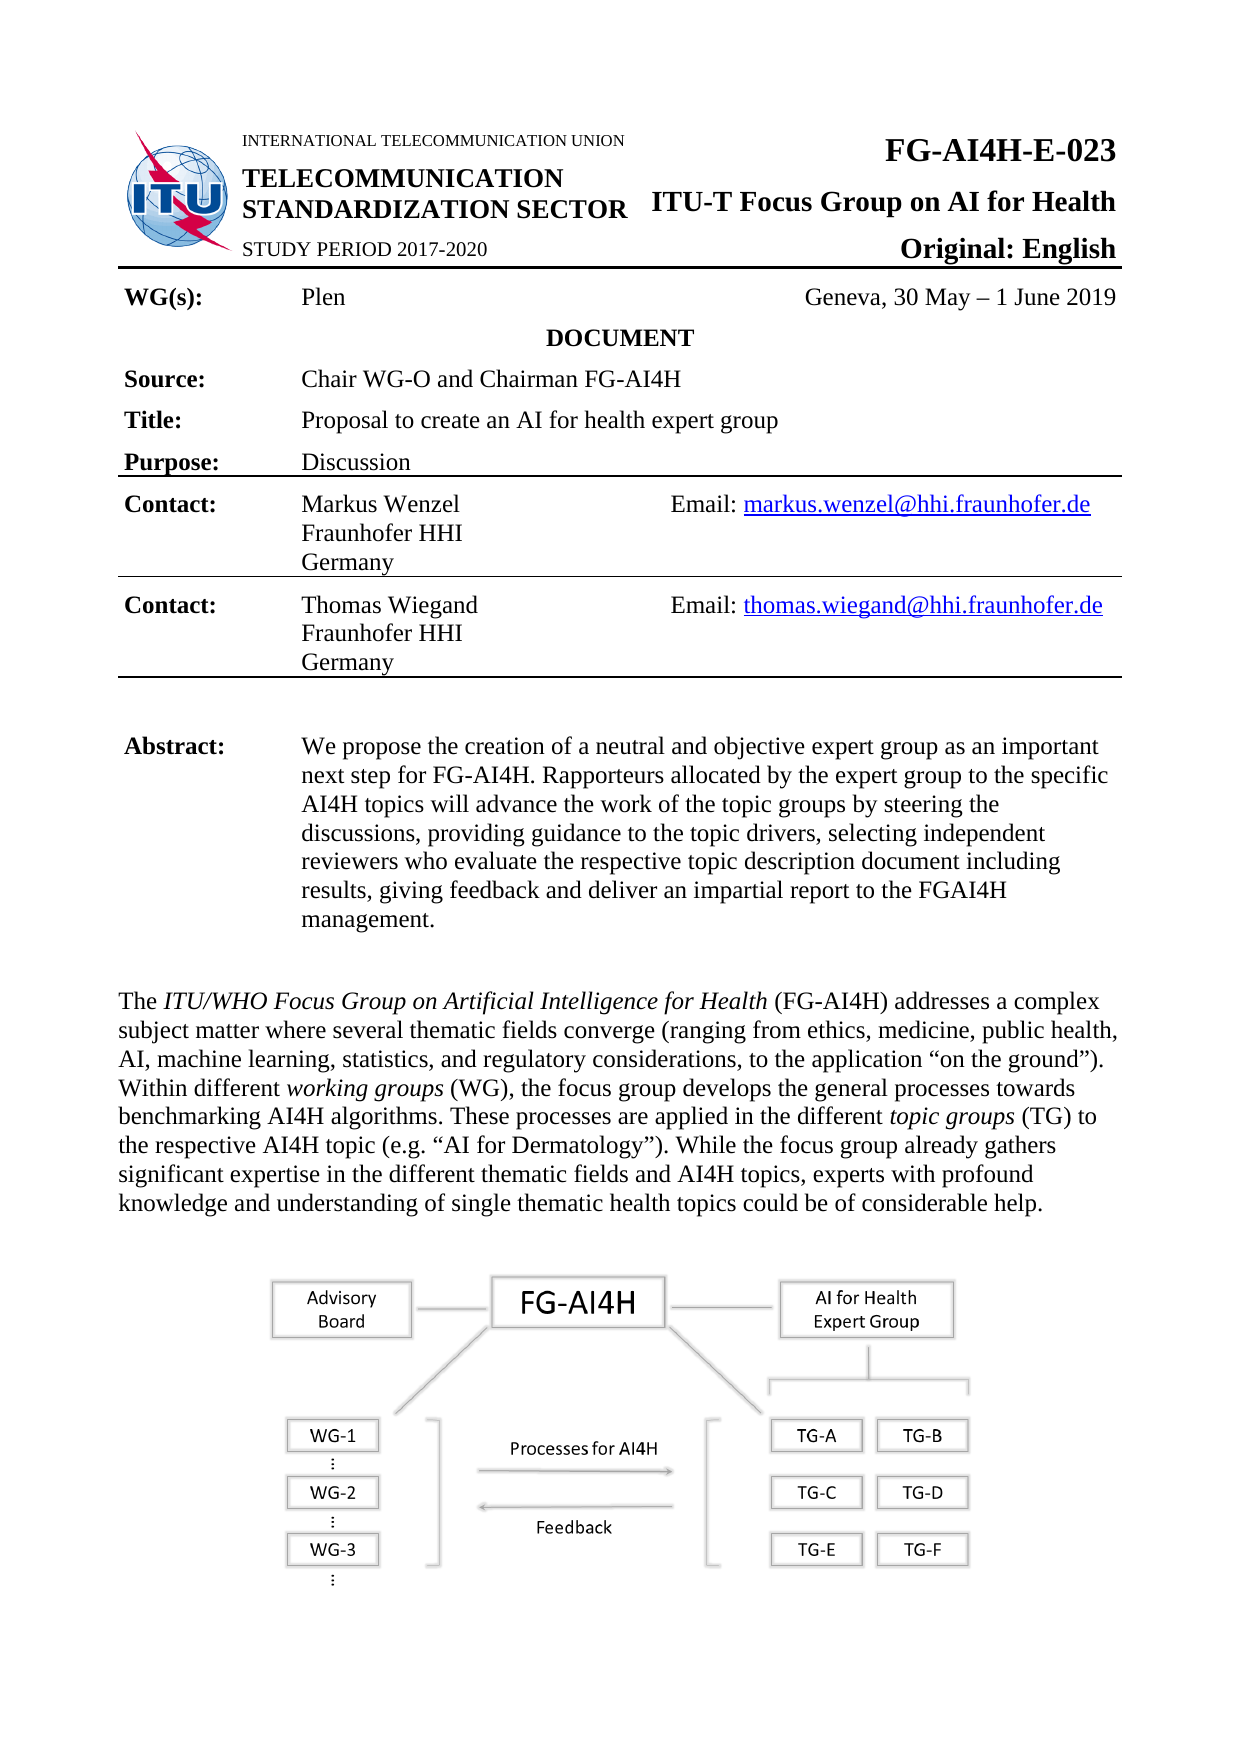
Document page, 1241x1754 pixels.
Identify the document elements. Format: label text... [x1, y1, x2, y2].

table_cell Chair WG-O and Chairman FG-AI4H [295, 352, 1122, 393]
table_header INTERNATIONAL TELECOMMUNICATION UNION TELECOMMUNICATION STANDARDIZATION SECTOR STUDY PERIOD 2017-2020 [236, 118, 635, 266]
table_cell Markus Wenzel Fraunhofer HHI Germany [295, 477, 664, 576]
table_cell Geneva, 30 May – 1 June 2019 [635, 269, 1122, 310]
table_cell Thomas Wiegand Fraunhofer HHI Germany [295, 577, 664, 676]
picture [127, 130, 233, 251]
table_cell WG(s): [118, 269, 295, 310]
table_cell Purpose: [118, 434, 295, 475]
table_cell Title: [118, 393, 295, 434]
table_cell Plen [295, 269, 635, 310]
table_header Abstract: [118, 719, 295, 933]
table_cell Email: markus.wenzel@hhi.fraunhofer.de [664, 477, 1122, 576]
table_cell Email: thomas.wiegand@hhi.fraunhofer.de [664, 577, 1122, 676]
table_cell DOCUMENT [118, 310, 1122, 352]
picture [267, 1270, 973, 1599]
table_cell Contact: [118, 477, 295, 576]
table_cell Contact: [118, 577, 295, 676]
table_header [118, 118, 236, 266]
table_cell Proposal to create an AI for health expert group [295, 393, 1122, 434]
table_header FG-AI4H-E-023 [635, 118, 1122, 169]
table_cell Discussion [295, 434, 1122, 475]
table_cell Original: English [635, 218, 1122, 266]
text The ITU/WHO Focus Group on Artificial Intelligence for Health (FG-AI4H) addresses a complex subject matter where several thematic fields converge (ranging from ethics, medicine, public health, AI, machine learning, statistics, and regulatory considerations, to the application “on the ground”). Within different working groups (WG), the focus group develops the general processes towards benchmarking AI4H algorithms. These processes are applied in the different topic groups (TG) to the respective AI4H topic (e.g. “AI for Dermatology”). While the focus group already gathers significant expertise in the different thematic fields and AI4H topics, experts with profound knowledge and understanding of single thematic health topics could be of considerable help. [118, 986, 1122, 1216]
table_cell ITU-T Focus Group on AI for Health [635, 169, 1122, 218]
table_cell Source: [118, 352, 295, 393]
table_header We propose the creation of a neutral and objective expert group as an important next step for FG-AI4H. Rapporteurs allocated by the expert group to the specific AI4H topics will advance the work of the topic groups by steering the discussions, providing guidance to the topic drivers, selecting independent reviewers who evaluate the respective topic description document including results, giving feedback and deliver an impartial report to the FGAI4H management. [295, 719, 1122, 933]
